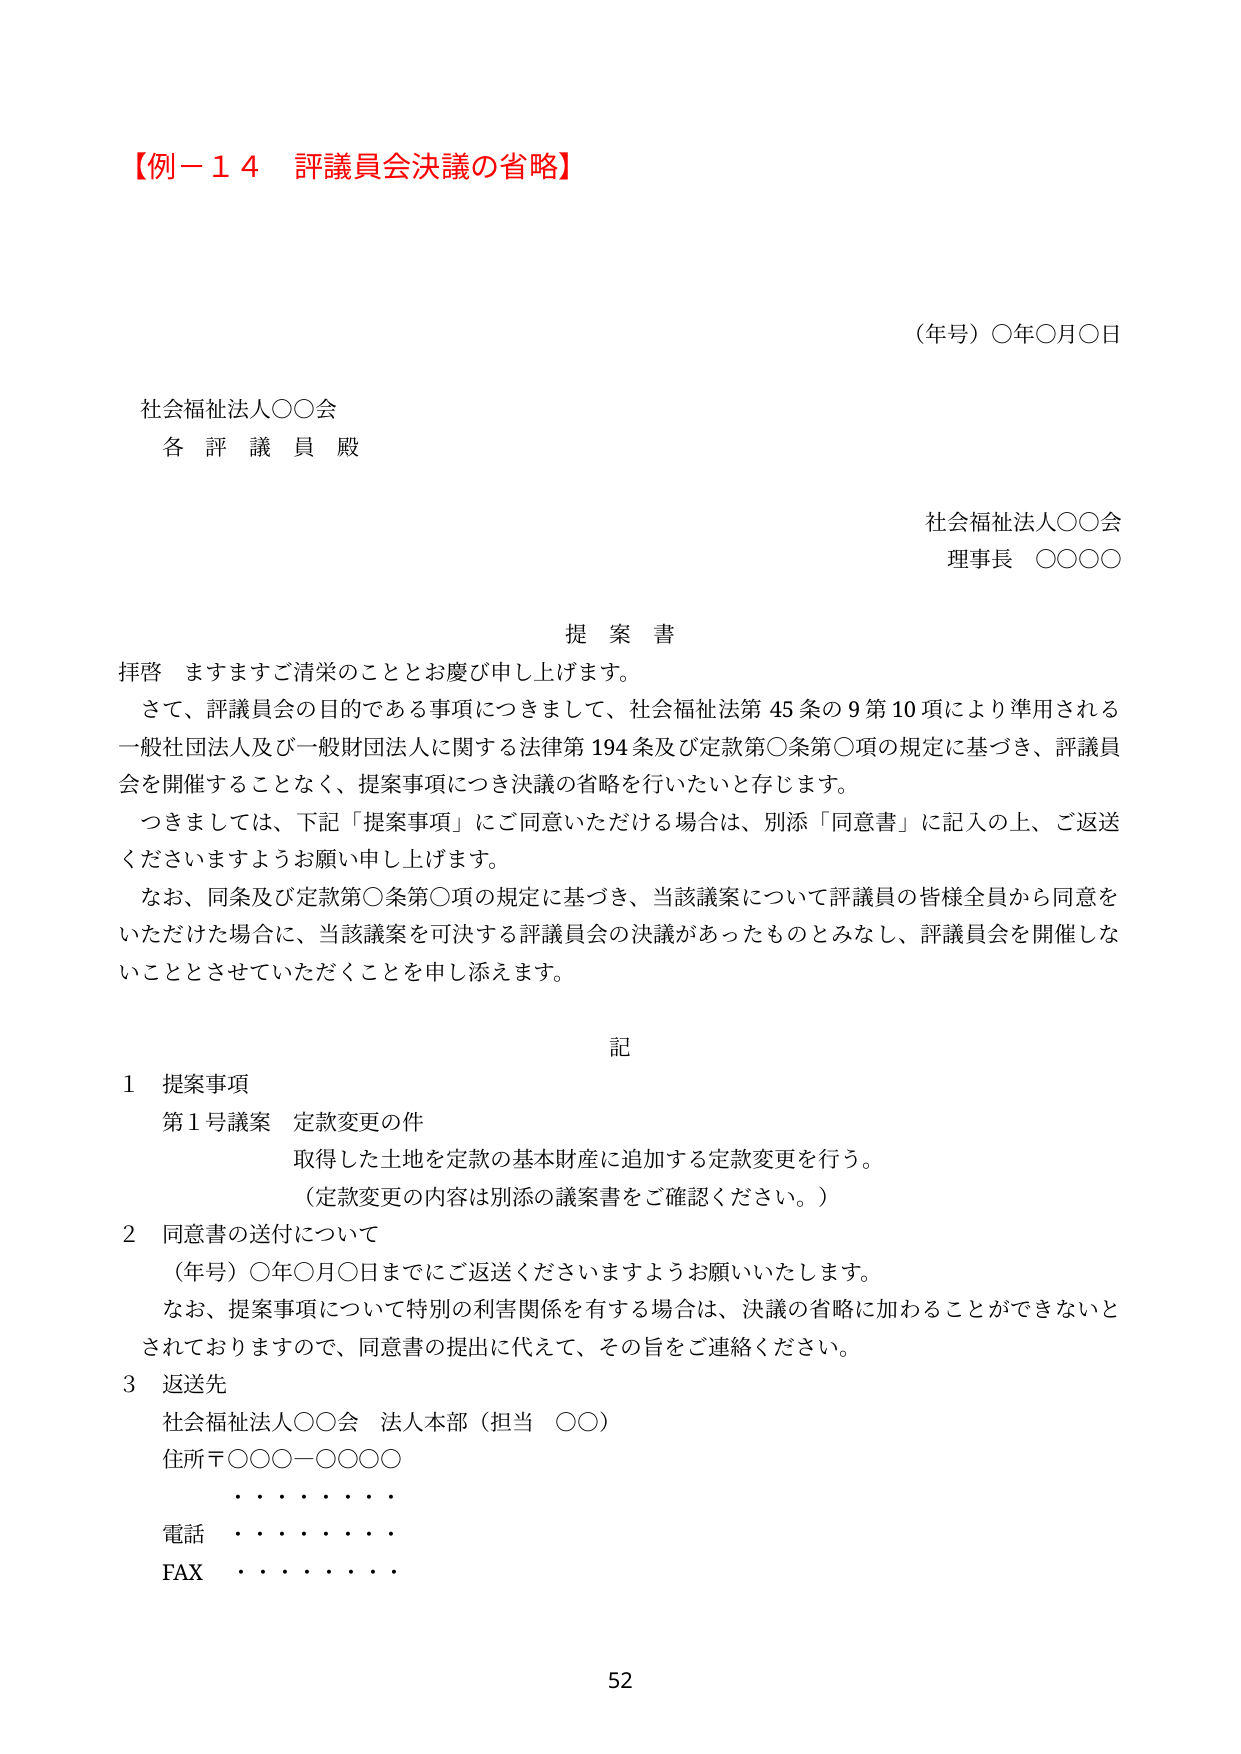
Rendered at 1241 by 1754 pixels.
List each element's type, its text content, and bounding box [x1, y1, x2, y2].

text 理事長 ○○○○ [118, 539, 1122, 577]
text ２ 同意書の送付について [118, 1214, 1122, 1252]
subtitle 記 [118, 1027, 1122, 1064]
text 【例－１４ 評議員会決議の省略】 [118, 127, 1122, 202]
text 提 案 書 [118, 614, 1122, 652]
text 各 評 議 員 殿 [118, 427, 1122, 464]
text なお、提案事項について特別の利害関係を有する場合は、決議の省略に加わることができないとされておりますので、同意書の提出に代えて、その旨をご連絡ください。 [140, 1289, 1122, 1364]
text （定款変更の内容は別添の議案書をご確認ください。） [118, 1177, 1122, 1214]
text 取得した土地を定款の基本財産に追加する定款変更を行う。 [118, 1139, 1122, 1177]
text 第１号議案 定款変更の件 [118, 1102, 1122, 1139]
text 拝啓 ますますご清栄のこととお慶び申し上げます。 [118, 652, 1122, 689]
text さて、評議員会の目的である事項につきまして、社会福祉法第45条の9第10項により準用される一般社団法人及び一般財団法人に関する法律第194条及び定款第○条第○項の規定に基づき、評議員会を開催することなく、提案事項につき決議の省略を行いたいと存じます。 [118, 689, 1122, 802]
text ・・・・・・・・ [118, 1477, 1122, 1514]
text 電話 ・・・・・・・・ [118, 1514, 1122, 1552]
text 社会福祉法人○○会 [118, 389, 1122, 427]
text FAX ・・・・・・・・ [118, 1552, 1122, 1589]
text なお、同条及び定款第○条第○項の規定に基づき、当該議案について評議員の皆様全員から同意をいただけた場合に、当該議案を可決する評議員会の決議があったものとみなし、評議員会を開催しないこととさせていただくことを申し添えます。 [118, 877, 1122, 989]
text １ 提案事項 [118, 1064, 1122, 1102]
text ３ 返送先 [118, 1364, 1122, 1402]
text 住所〒○○○―○○○○ [118, 1439, 1122, 1477]
text （年号）○年○月○日 [118, 314, 1122, 352]
text （年号）○年○月○日までにご返送くださいますようお願いいたします。 [118, 1252, 1122, 1289]
text 社会福祉法人○○会 [118, 502, 1122, 539]
text つきましては、下記「提案事項」にご同意いただける場合は、別添「同意書」に記入の上、ご返送くださいますようお願い申し上げます。 [118, 802, 1122, 877]
text 社会福祉法人○○会 法人本部（担当 ○○） [118, 1402, 1122, 1439]
